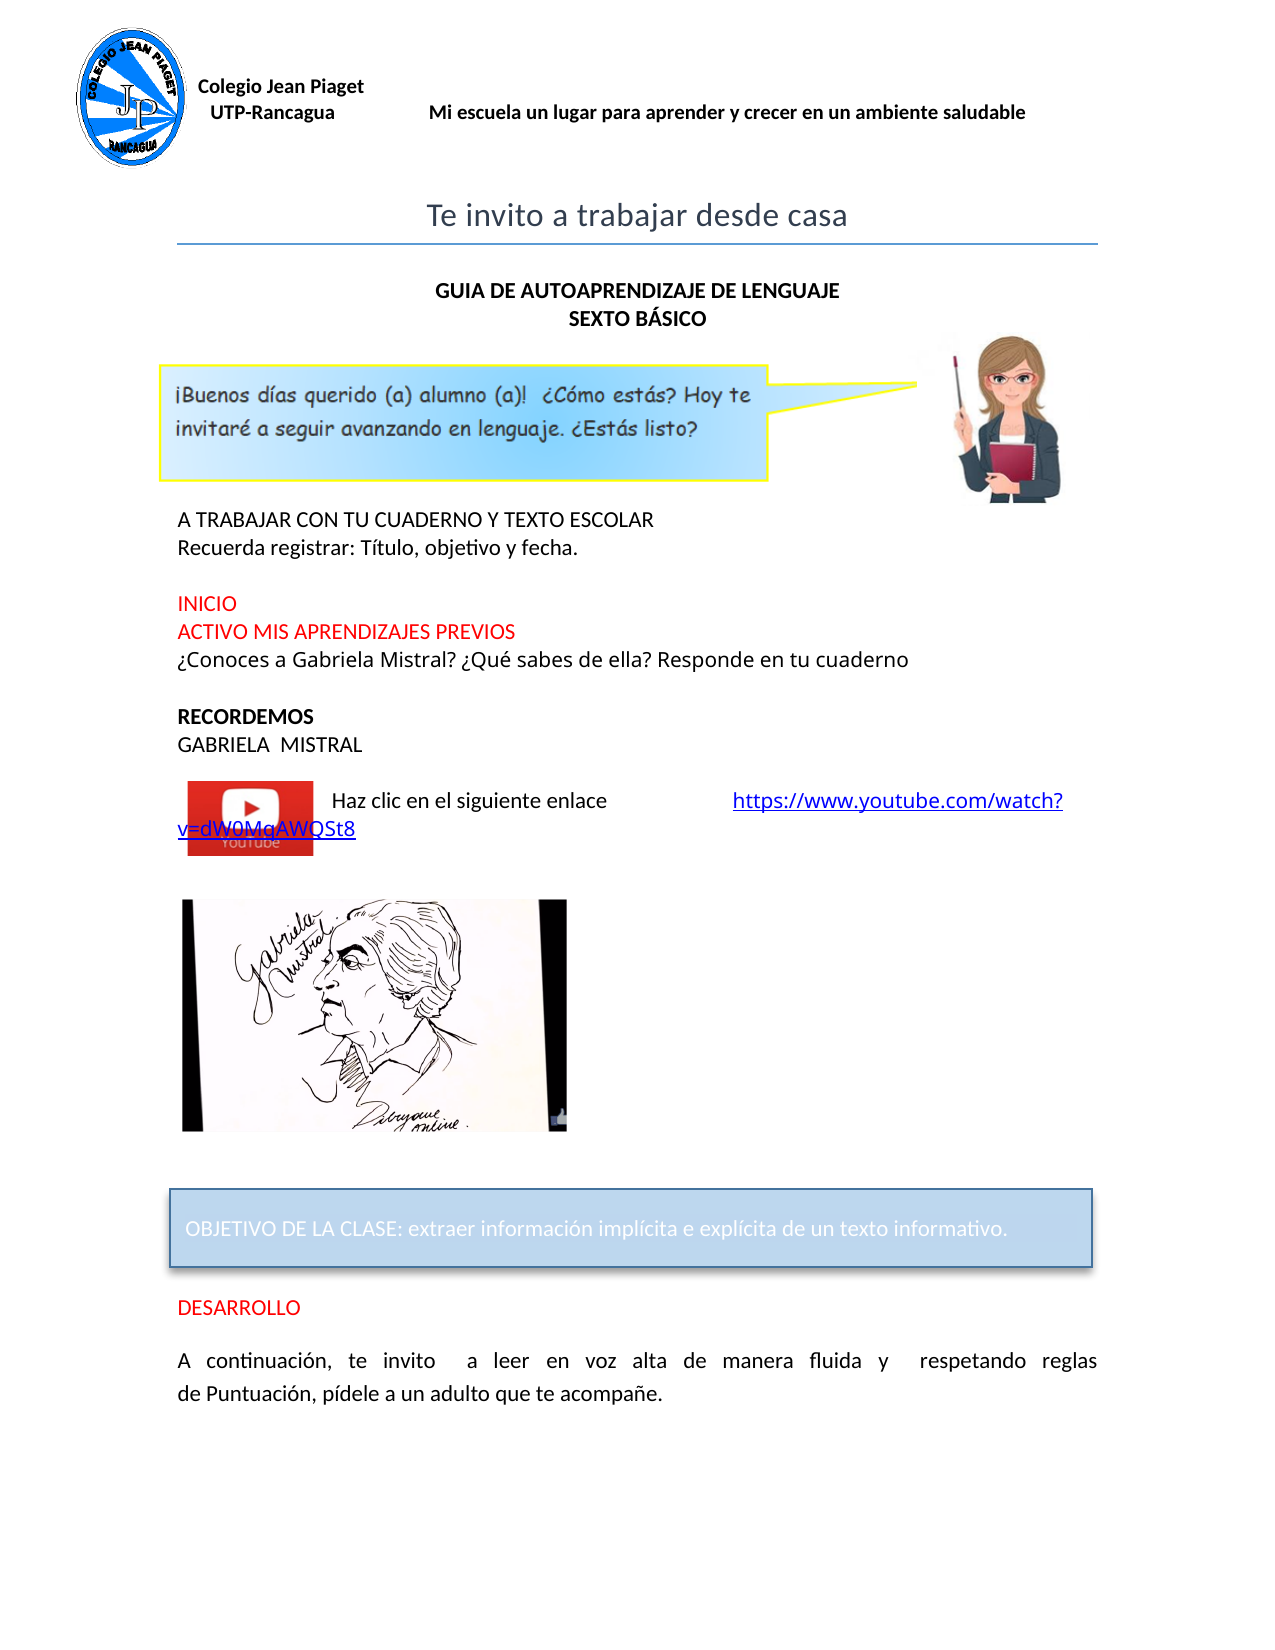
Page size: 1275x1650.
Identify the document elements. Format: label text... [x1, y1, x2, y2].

picture [187, 781, 314, 786]
text RECORDEMOS [177, 702, 1098, 730]
text SEXTO BÁSICO [177, 304, 1098, 332]
text Recuerda registrar: Título, objetivo y fecha. [177, 533, 1098, 561]
text ¿Conoces a Gabriela Mistral? ¿Qué sabes de ella? Responde en tu cuaderno [177, 645, 1098, 674]
text GUIA DE AUTOAPRENDIZAJE DE LENGUAJE [177, 276, 1098, 304]
text INICIO [177, 589, 1098, 617]
picture [187, 843, 314, 856]
text A continuación, te invito a leer en voz alta de manera fluida y respetando reglas de Puntuación, pídele a un adulto que te acompañe. [177, 1347, 1098, 1407]
text GABRIELA MISTRAL [177, 730, 1098, 758]
text DESARROLLO [177, 1293, 1098, 1322]
text A TRABAJAR CON TU CUADERNO Y TEXTO ESCOLAR [177, 505, 1098, 533]
text Haz clic en el siguiente enlace https://www.youtube.com/watch?v=dW0MqAWQSt8 [177, 786, 1098, 843]
picture [157, 332, 1090, 506]
title Te invito a trabajar desde casa [177, 194, 1098, 243]
text ACTIVO MIS APRENDIZAJES PREVIOS [177, 617, 1098, 645]
picture [182, 899, 567, 1132]
